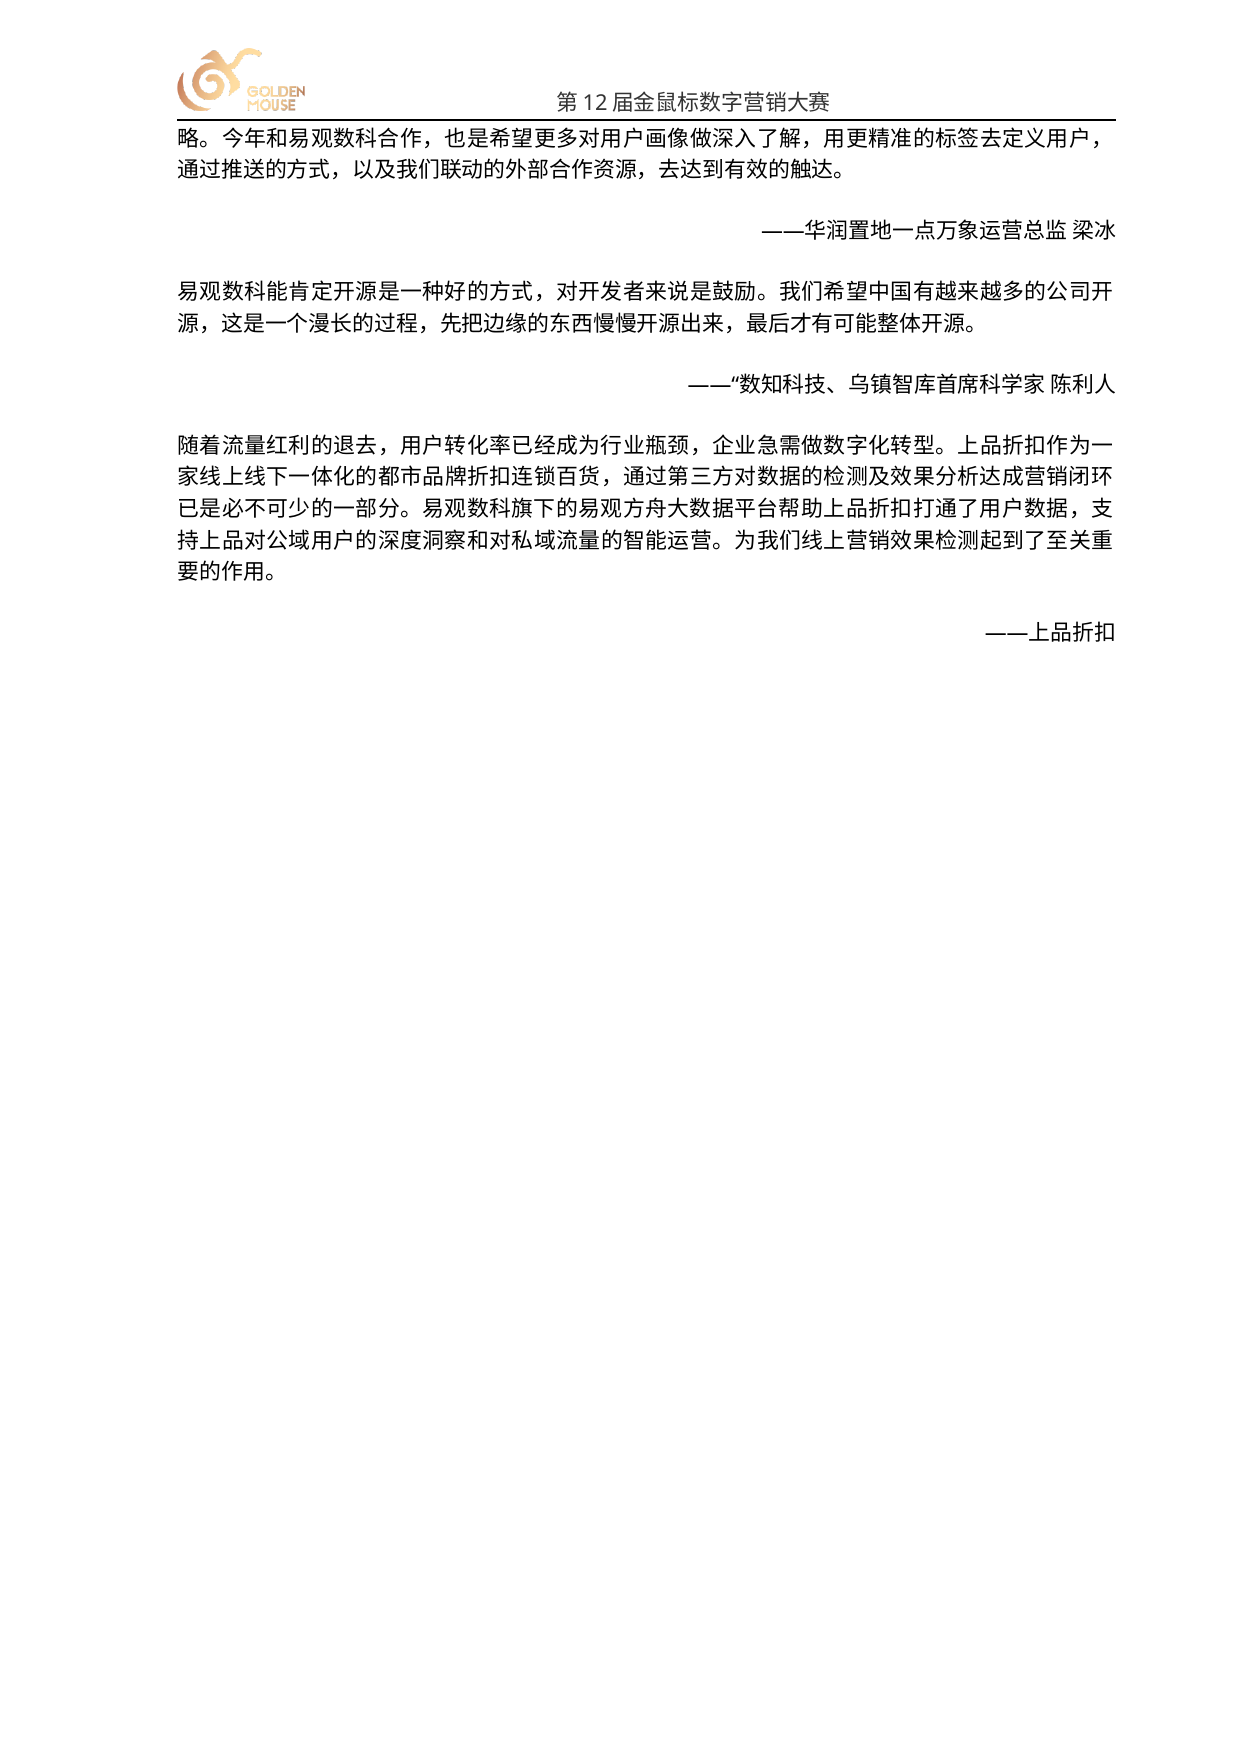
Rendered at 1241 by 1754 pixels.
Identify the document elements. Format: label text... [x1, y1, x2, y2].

text 随着流量红利的退去，用户转化率已经成为行业瓶颈，企业急需做数字化转型。上品折扣作为一家线上线下一体化的都市品牌折扣连锁百货，通过第三方对数据的检测及效果分析达成营销闭环已是必不可少的一部分。易观数科旗下的易观方舟大数据平台帮助上品折扣打通了用户数据，支持上品对公域用户的深度洞察和对私域流量的智能运营。为我们线上营销效果检测起到了至关重要的作用。 [177, 428, 1116, 586]
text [177, 121, 1116, 184]
picture [177, 48, 305, 111]
text ——华润置地一点万象运营总监 梁冰 [177, 213, 1116, 245]
text 易观数科能肯定开源是一种好的方式，对开发者来说是鼓励。我们希望中国有越来越多的公司开源，这是一个漫长的过程，先把边缘的东西慢慢开源出来，最后才有可能整体开源。 [177, 274, 1116, 337]
text ——“数知科技、乌镇智库首席科学家 陈利人 [177, 367, 1116, 398]
text ——上品折扣 [177, 615, 1116, 647]
